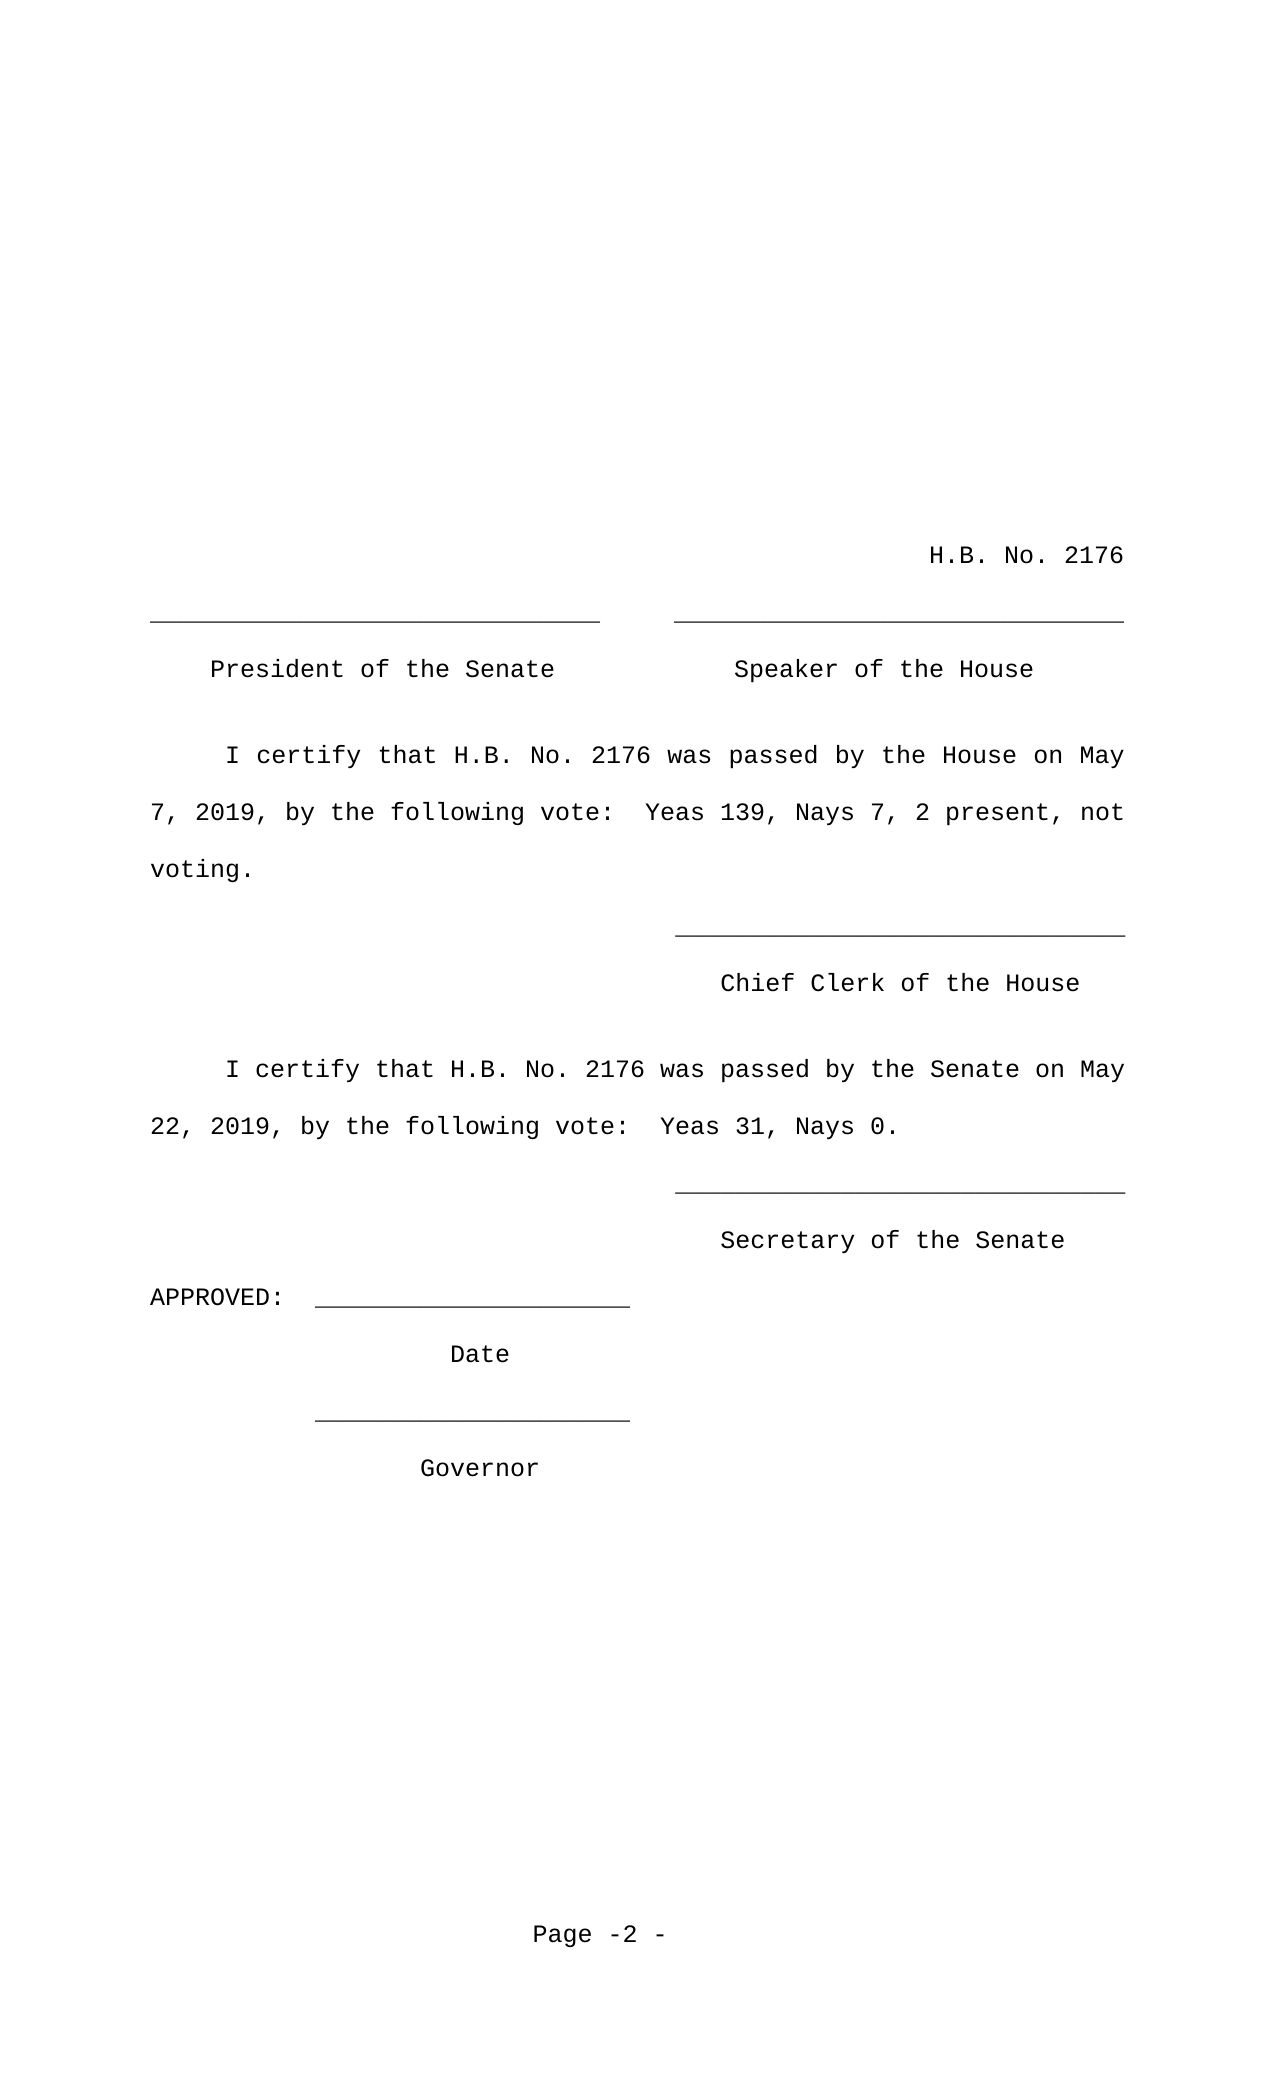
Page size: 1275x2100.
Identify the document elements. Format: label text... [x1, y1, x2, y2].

text ______________________________ ______________________________ [150, 599, 1125, 628]
text Governor [150, 1456, 1125, 1484]
text APPROVED: _____________________ [150, 1284, 1125, 1313]
text I certify that H.B. No. 2176 was passed by the House on May 7, 2019, by the following vote: Yeas 139, Nays 7, 2 present, not voting. [150, 742, 1125, 885]
text ______________________________ [150, 1170, 1125, 1199]
text Chief Clerk of the House [150, 970, 1125, 999]
text Date [150, 1341, 1125, 1370]
text ______________________________ [150, 913, 1125, 942]
text President of the Senate Speaker of the House [150, 656, 1125, 685]
text Secretary of the Senate [150, 1227, 1125, 1256]
text I certify that H.B. No. 2176 was passed by the Senate on May 22, 2019, by the following vote: Yeas 31, Nays 0. [150, 1056, 1125, 1142]
text _____________________ [150, 1398, 1125, 1427]
